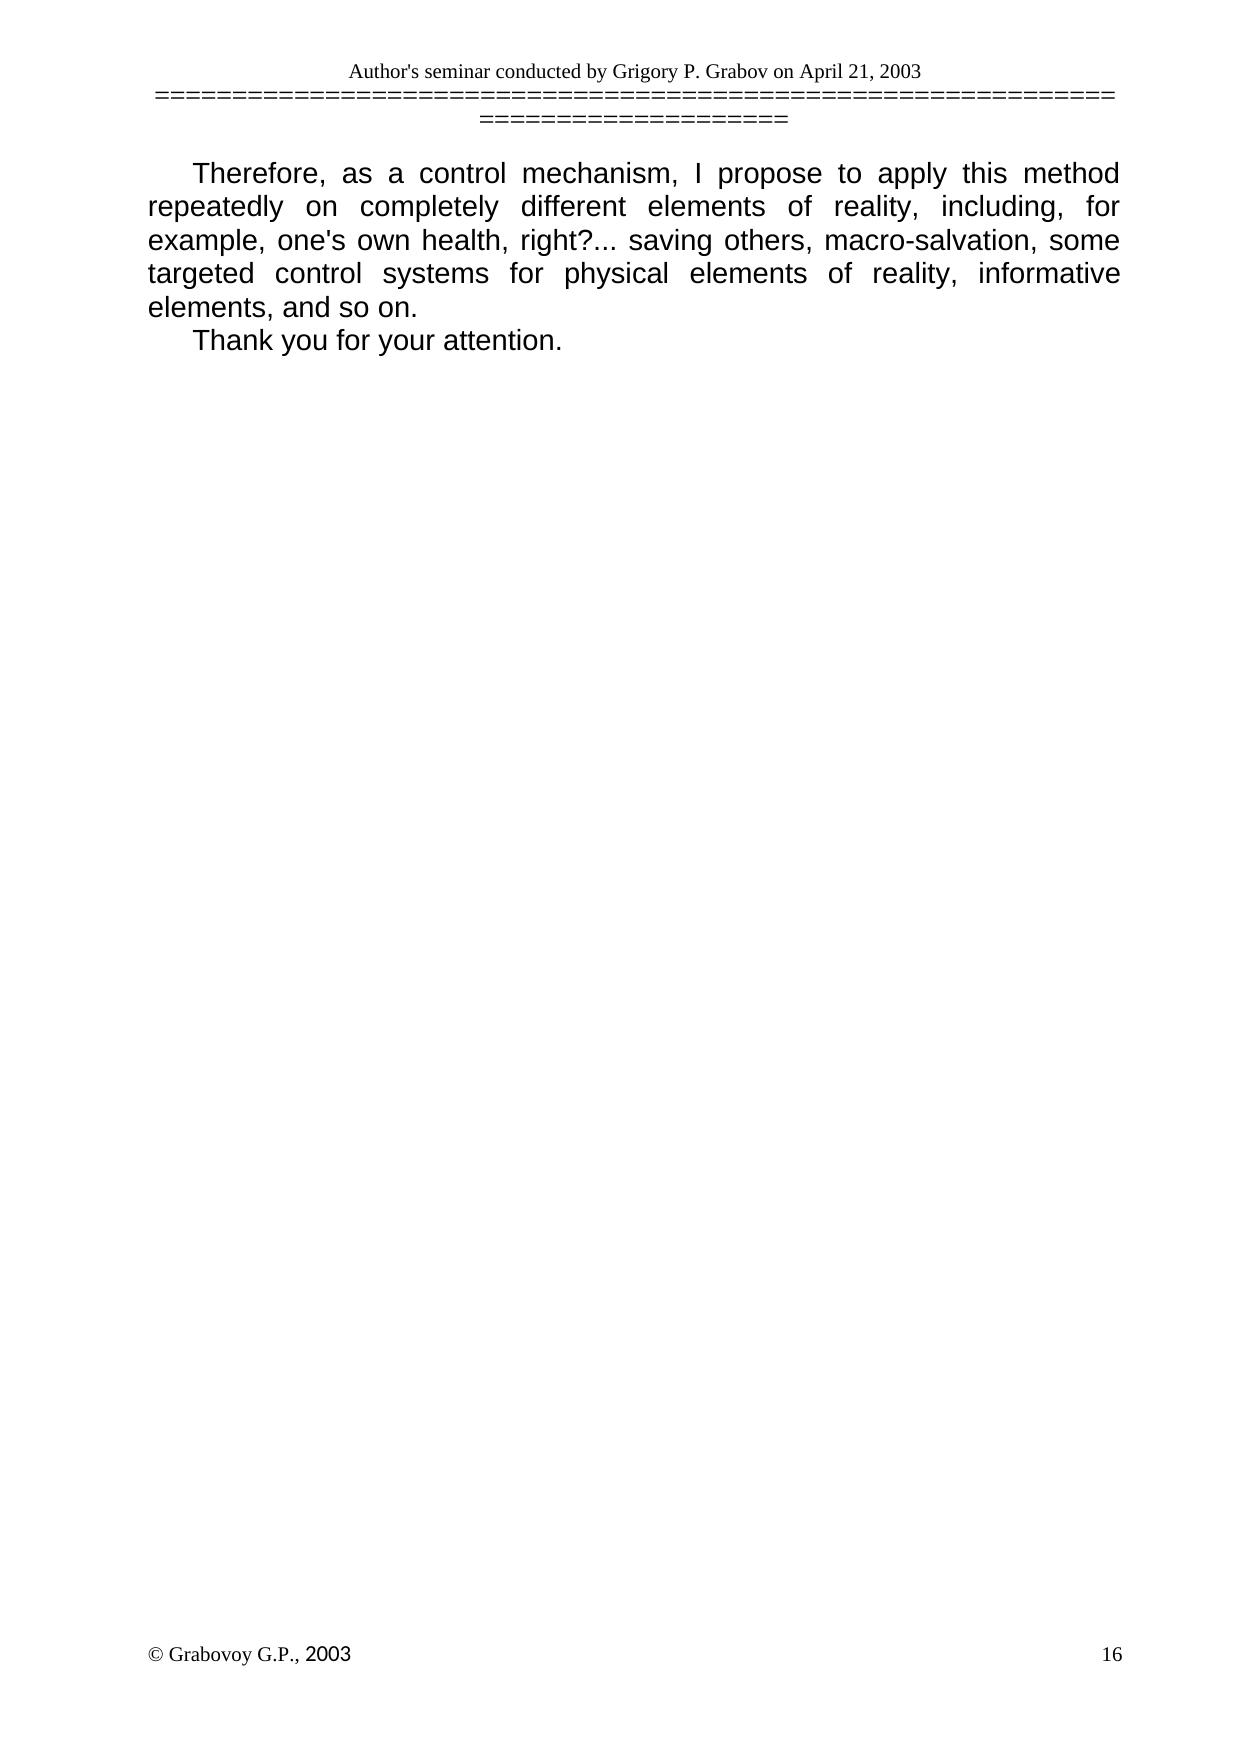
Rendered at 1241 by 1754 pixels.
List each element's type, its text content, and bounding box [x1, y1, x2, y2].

text Thank you for your attention. [148, 323, 1122, 357]
text Therefore, as a control mechanism, I propose to apply this method repeatedly on completely different elements of reality, including, for example, one's own health, right?... saving others, macro-salvation, some targeted control systems for physical elements of reality, informative elements, and so on. [148, 156, 1122, 323]
